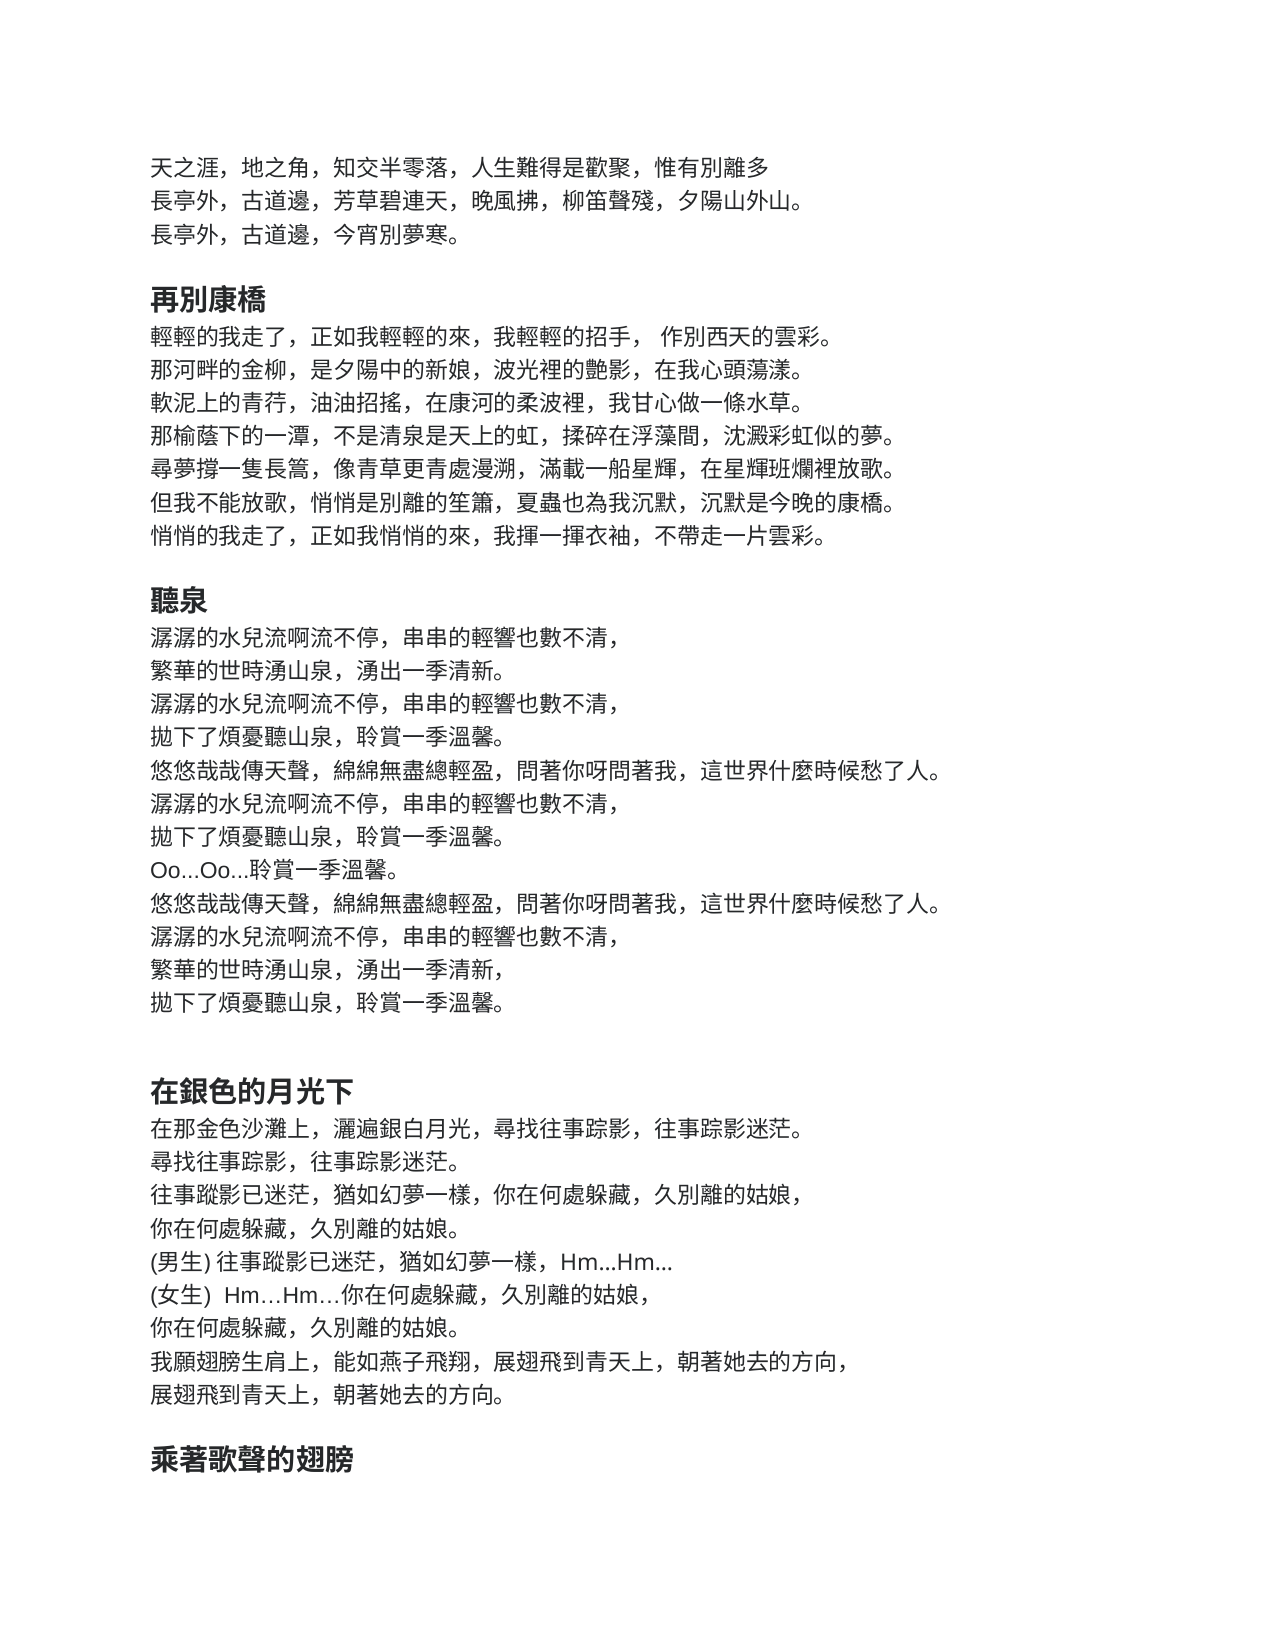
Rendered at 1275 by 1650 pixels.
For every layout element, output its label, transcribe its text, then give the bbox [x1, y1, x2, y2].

text 你在何處躲藏，久別離的姑娘。 [150, 1310, 1125, 1343]
text 天之涯，地之角，知交半零落，人生難得是歡聚，惟有別離多 長亭外，古道邊，芳草碧連天，晚風拂，柳笛聲殘，夕陽山外山。 [150, 150, 1125, 216]
text 繁華的世時湧山泉，湧出一季清新。 [150, 653, 1125, 686]
text (女生) Hm…Hm…你在何處躲藏，久別離的姑娘， [150, 1277, 1125, 1310]
text 潺潺的水兒流啊流不停，串串的輕響也數不清， [150, 619, 1125, 653]
text 但我不能放歌，悄悄是別離的笙簫，夏蟲也為我沉默，沉默是今晚的康橋。 [150, 484, 1125, 518]
text 在銀色的月光下 [150, 1068, 1125, 1111]
text 往事蹤影已迷茫，猶如幻夢一樣，你在何處躲藏，久別離的姑娘， [150, 1177, 1125, 1210]
text 悠悠哉哉傳天聲，綿綿無盡總輕盈，問著你呀問著我，這世界什麼時候愁了人。 [150, 752, 1125, 786]
text 尋找往事踪影，往事踪影迷茫。 [150, 1144, 1125, 1177]
text 輕輕的我走了，正如我輕輕的來，我輕輕的招手， 作別西天的雲彩。 [150, 318, 1125, 352]
text 再別康橋 [150, 276, 1125, 318]
text 潺潺的水兒流啊流不停，串串的輕響也數不清， [150, 786, 1125, 819]
text 長亭外，古道邊，今宵別夢寒。 [150, 216, 1125, 250]
text 潺潺的水兒流啊流不停，串串的輕響也數不清， [150, 919, 1125, 952]
text 在那金色沙灘上，灑遍銀白月光，尋找往事踪影，往事踪影迷茫。 [150, 1111, 1125, 1144]
text 潺潺的水兒流啊流不停，串串的輕響也數不清， [150, 686, 1125, 719]
text 那榆蔭下的一潭，不是清泉是天上的虹，揉碎在浮藻間，沈澱彩虹似的夢。 [150, 418, 1125, 451]
text 那河畔的金柳，是夕陽中的新娘，波光裡的艶影，在我心頭蕩漾。 [150, 352, 1125, 385]
text 拋下了煩憂聽山泉，聆賞一季溫馨。 [150, 819, 1125, 852]
text 展翅飛到青天上，朝著她去的方向。 [150, 1377, 1125, 1410]
text 悄悄的我走了，正如我悄悄的來，我揮一揮衣袖，不帶走一片雲彩。 [150, 518, 1125, 551]
text Oo...Oo...聆賞一季溫馨。 [150, 852, 1125, 885]
text 拋下了煩憂聽山泉，聆賞一季溫馨。 [150, 719, 1125, 752]
text 繁華的世時湧山泉，湧出一季清新， [150, 952, 1125, 985]
text 軟泥上的青荇，油油招搖，在康河的柔波裡，我甘心做一條水草。 [150, 385, 1125, 418]
text 你在何處躲藏，久別離的姑娘。 [150, 1210, 1125, 1244]
text 聽泉 [150, 577, 1125, 619]
text 拋下了煩憂聽山泉，聆賞一季溫馨。 [150, 985, 1125, 1018]
text 尋夢撐一隻長篙，像青草更青處漫溯，滿載一船星輝，在星輝班爛裡放歌。 [150, 451, 1125, 484]
text 我願翅膀生肩上，能如燕子飛翔，展翅飛到青天上，朝著她去的方向， [150, 1343, 1125, 1377]
text 乘著歌聲的翅膀 [150, 1436, 1125, 1478]
text (男生) 往事蹤影已迷茫，猶如幻夢一樣，Hm…Hm… [150, 1244, 1125, 1277]
text 悠悠哉哉傳天聲，綿綿無盡總輕盈，問著你呀問著我，這世界什麼時候愁了人。 [150, 885, 1125, 919]
